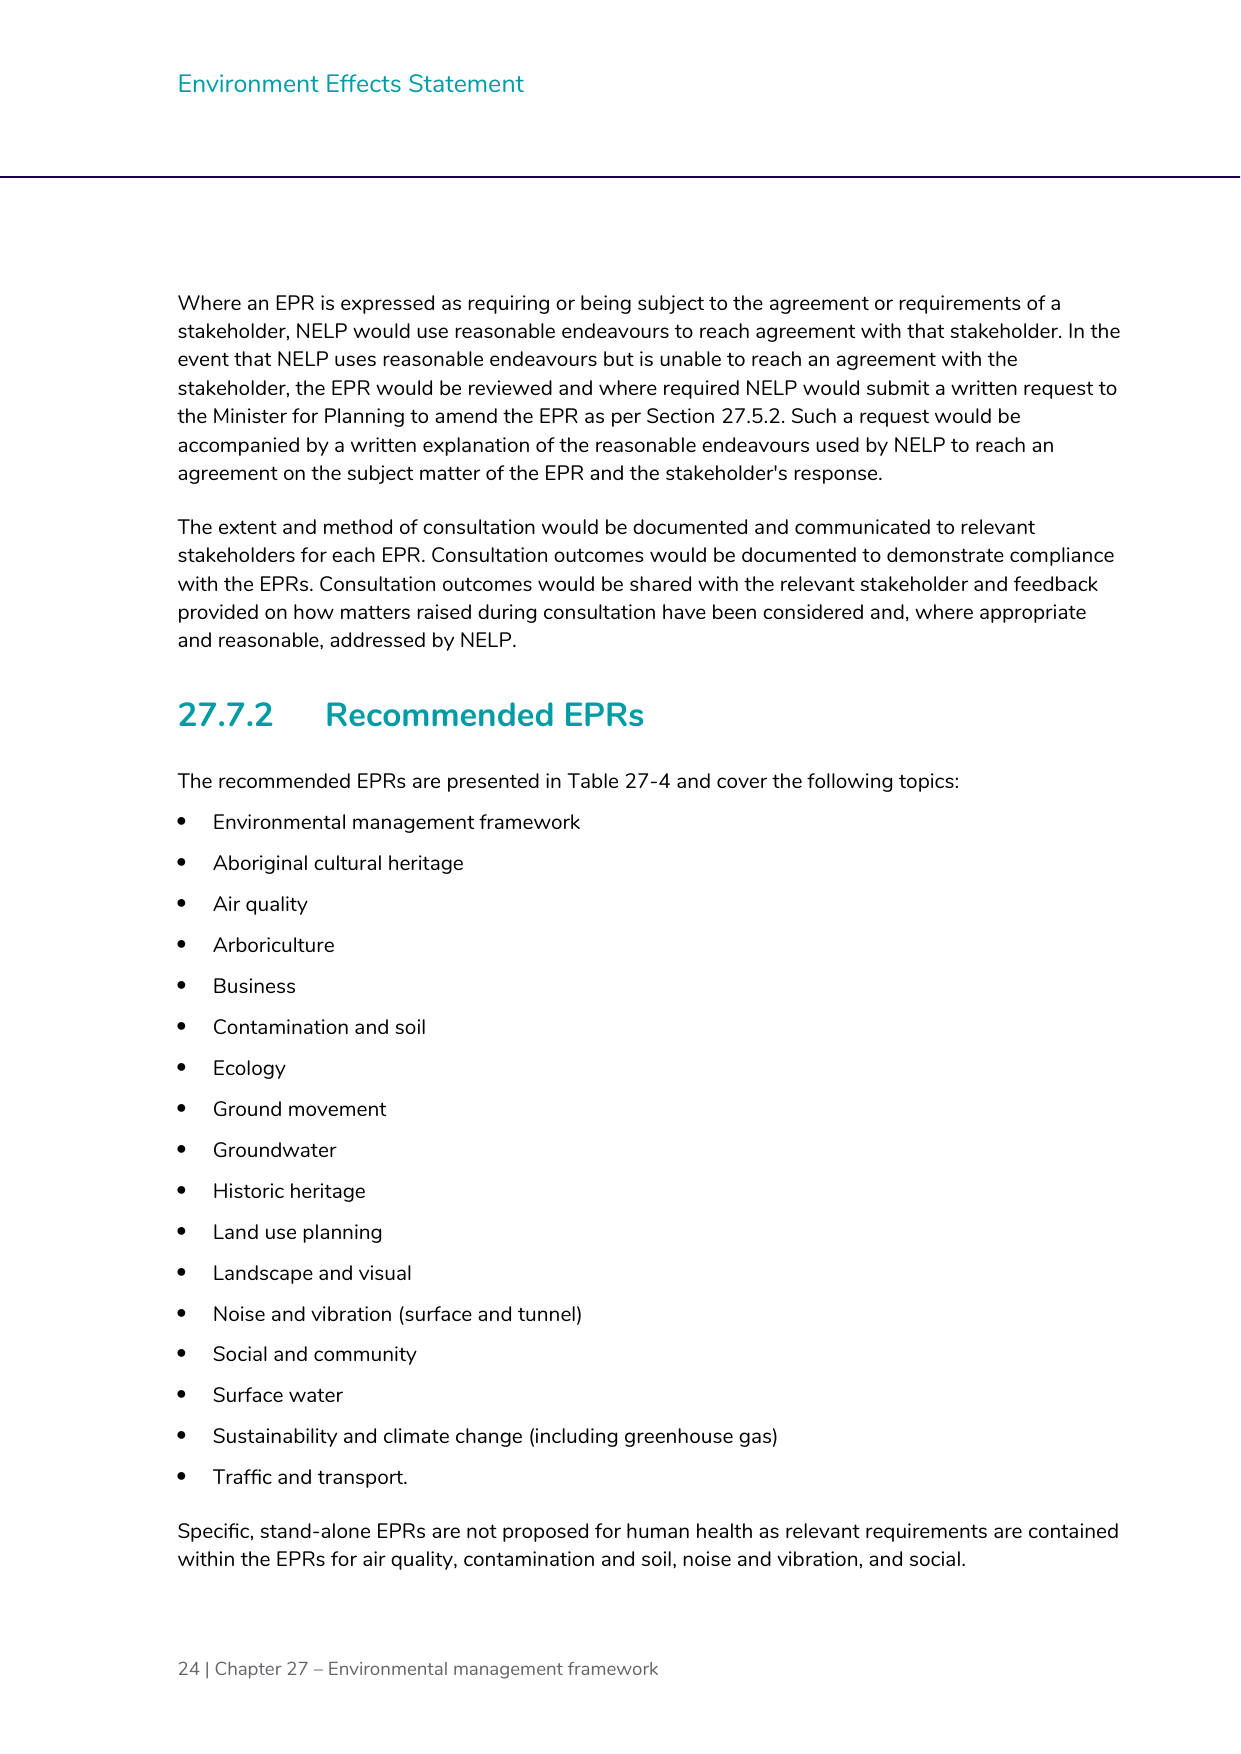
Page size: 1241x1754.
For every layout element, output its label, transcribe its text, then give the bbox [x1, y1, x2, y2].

text Historic heritage [177, 1177, 1122, 1206]
text Specific, stand-alone EPRs are not proposed for human health as relevant requirements are contained within the EPRs for air quality, contamination and soil, noise and vibration, and social. [177, 1517, 1122, 1574]
text The extent and method of consultation would be documented and communicated to relevant stakeholders for each EPR. Consultation outcomes would be documented to demonstrate compliance with the EPRs. Consultation outcomes would be shared with the relevant stakeholder and feedback provided on how matters raised during consultation have been considered and, where appropriate and reasonable, addressed by NELP. [177, 513, 1122, 655]
subtitle Recommended EPRs [177, 693, 1122, 738]
text Where an EPR is expressed as requiring or being subject to the agreement or requirements of a stakeholder, NELP would use reasonable endeavours to reach agreement with that stakeholder. In the event that NELP uses reasonable endeavours but is unable to reach an agreement with the stakeholder, the EPR would be reviewed and where required NELP would submit a written request to the Minister for Planning to amend the EPR as per Section 27.5.2. Such a request would be accompanied by a written explanation of the reasonable endeavours used by NELP to reach an agreement on the subject matter of the EPR and the stakeholder's response. [177, 289, 1122, 488]
text The recommended EPRs are presented in Table 27-4 and cover the following topics: [177, 768, 1122, 796]
text Landscape and visual [177, 1259, 1122, 1287]
text Contamination and soil [177, 1013, 1122, 1042]
text Social and community [177, 1341, 1122, 1369]
text Groundwater [177, 1136, 1122, 1164]
text Land use planning [177, 1218, 1122, 1246]
text Arboriculture [177, 931, 1122, 960]
text Ground movement [177, 1095, 1122, 1124]
text Surface water [177, 1382, 1122, 1410]
text Ecology [177, 1054, 1122, 1083]
text Traffic and transport. [177, 1464, 1122, 1492]
text Aboriginal cultural heritage [177, 849, 1122, 878]
text Air quality [177, 891, 1122, 919]
text Sustainability and climate change (including greenhouse gas) [177, 1423, 1122, 1451]
text Business [177, 972, 1122, 1001]
text Environmental management framework [177, 809, 1122, 837]
text Noise and vibration (surface and tunnel) [177, 1300, 1122, 1328]
